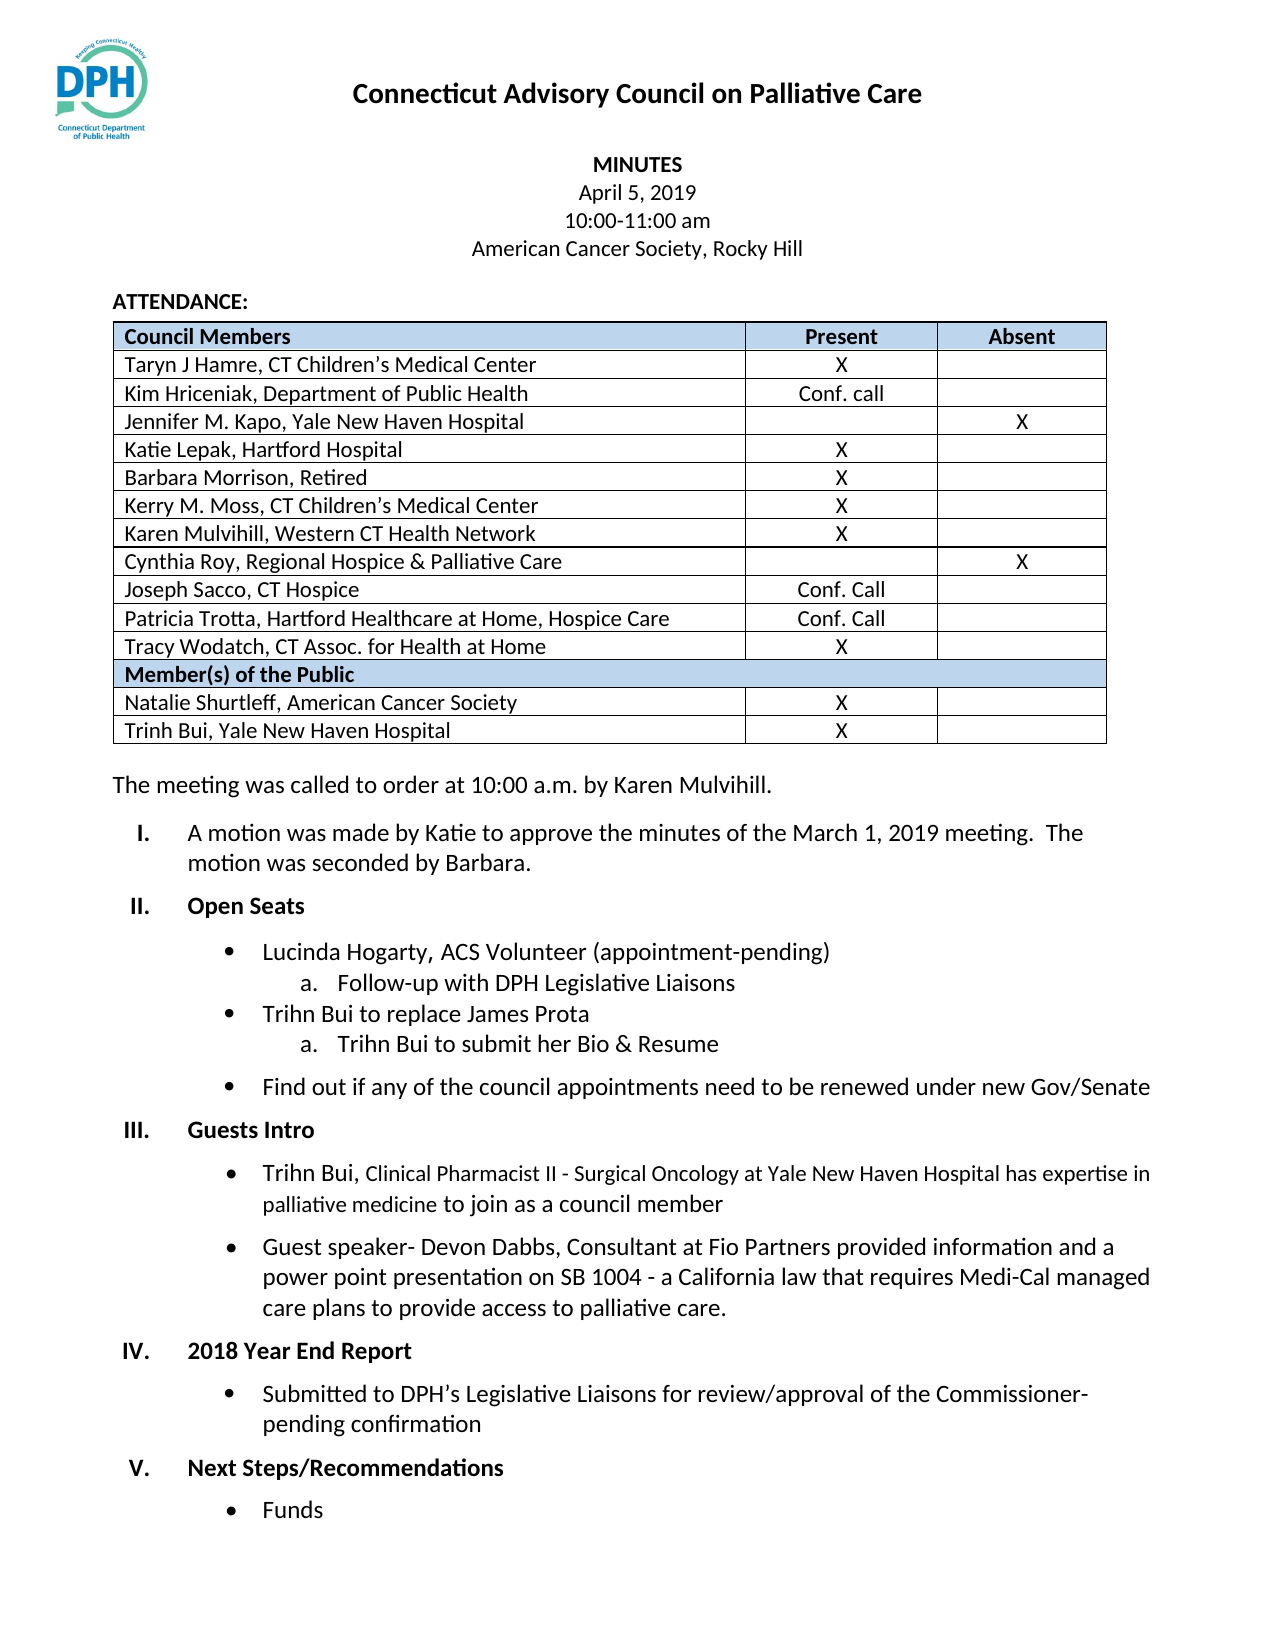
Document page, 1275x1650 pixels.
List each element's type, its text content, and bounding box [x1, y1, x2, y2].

list Lucinda Hogarty, ACS Volunteer (appointment-pending) [225, 933, 1162, 967]
table_cell X [746, 519, 937, 546]
table_cell Trinh Bui, Yale New Haven Hospital [114, 716, 745, 743]
list A motion was made by Katie to approve the minutes of the March 1, 2019 meeting. The motion was seconded by Barbara. [150, 817, 1162, 878]
list Next Steps/Recommendations [150, 1452, 1162, 1482]
table_cell X [746, 632, 937, 659]
table_header Council Members [114, 323, 745, 349]
table_cell Barbara Morrison, Retired [114, 463, 745, 490]
list Funds [225, 1495, 1162, 1525]
table_cell [938, 716, 1106, 743]
list 2018 Year End Report [150, 1335, 1162, 1366]
table_cell [938, 435, 1106, 462]
picture [50, 36, 151, 143]
table_cell Kerry M. Moss, CT Children’s Medical Center [114, 491, 745, 518]
table_cell Katie Lepak, Hartford Hospital [114, 435, 745, 462]
table_cell [938, 519, 1106, 546]
list Find out if any of the council appointments need to be renewed under new Gov/Senate [225, 1071, 1162, 1102]
table_cell X [746, 463, 937, 490]
table_cell Kim Hriceniak, Department of Public Health [114, 379, 745, 406]
table_cell X [746, 435, 937, 462]
text American Cancer Society, Rocky Hill [112, 234, 1162, 262]
table_cell Conf. call [746, 379, 937, 406]
table_cell [938, 632, 1106, 659]
table_cell Natalie Shurtleff, American Cancer Society [114, 688, 745, 715]
table_cell [938, 576, 1106, 603]
table_cell Joseph Sacco, CT Hospice [114, 576, 745, 603]
table_cell X [746, 716, 937, 743]
text April 5, 2019 [112, 178, 1162, 206]
table_cell [746, 548, 937, 574]
list Submitted to DPH’s Legislative Liaisons for review/approval of the Commissioner- pending confirmation [225, 1378, 1162, 1439]
table_cell [938, 688, 1106, 715]
list Trihn Bui to replace James Prota [225, 998, 1162, 1028]
table_cell X [938, 548, 1106, 574]
table_cell Jennifer M. Kapo, Yale New Haven Hospital [114, 407, 745, 434]
text ATTENDANCE: [112, 287, 1162, 315]
list Trihn Bui to submit her Bio & Resume [300, 1028, 1162, 1059]
table_cell Patricia Trotta, Hartford Healthcare at Home, Hospice Care [114, 604, 745, 631]
table_cell [746, 407, 937, 434]
table_cell X [746, 351, 937, 378]
text MINUTES [112, 150, 1162, 178]
table_cell [938, 491, 1106, 518]
list Guest speaker- Devon Dabbs, Consultant at Fio Partners provided information and a power point presentation on SB 1004 - a California law that requires Medi-Cal managed care plans to provide access to palliative care. [225, 1231, 1162, 1323]
table_cell Conf. Call [746, 604, 937, 631]
table_header Present [746, 323, 937, 349]
table_header Absent [938, 323, 1106, 349]
table_cell Member(s) of the Public [114, 660, 1106, 687]
list Guests Intro [150, 1114, 1162, 1145]
text The meeting was called to order at 10:00 a.m. by Karen Mulvihill. [112, 769, 1162, 800]
table_cell [938, 463, 1106, 490]
table_cell X [746, 491, 937, 518]
table_cell Taryn J Hamre, CT Children’s Medical Center [114, 351, 745, 378]
table_cell Karen Mulvihill, Western CT Health Network [114, 519, 745, 546]
table_cell Tracy Wodatch, CT Assoc. for Health at Home [114, 632, 745, 659]
list Open Seats [150, 890, 1162, 921]
table_cell [938, 379, 1106, 406]
list Follow-up with DPH Legislative Liaisons [300, 967, 1162, 998]
list Trihn Bui, Clinical Pharmacist II - Surgical Oncology at Yale New Haven Hospital has expertise in palliative medicine to join as a council member [225, 1157, 1162, 1218]
table_cell X [746, 688, 937, 715]
table_cell Cynthia Roy, Regional Hospice & Palliative Care [114, 548, 745, 574]
table_cell Conf. Call [746, 576, 937, 603]
table_cell [938, 351, 1106, 378]
table_cell [938, 604, 1106, 631]
text 10:00-11:00 am [112, 206, 1162, 234]
table_cell X [938, 407, 1106, 434]
